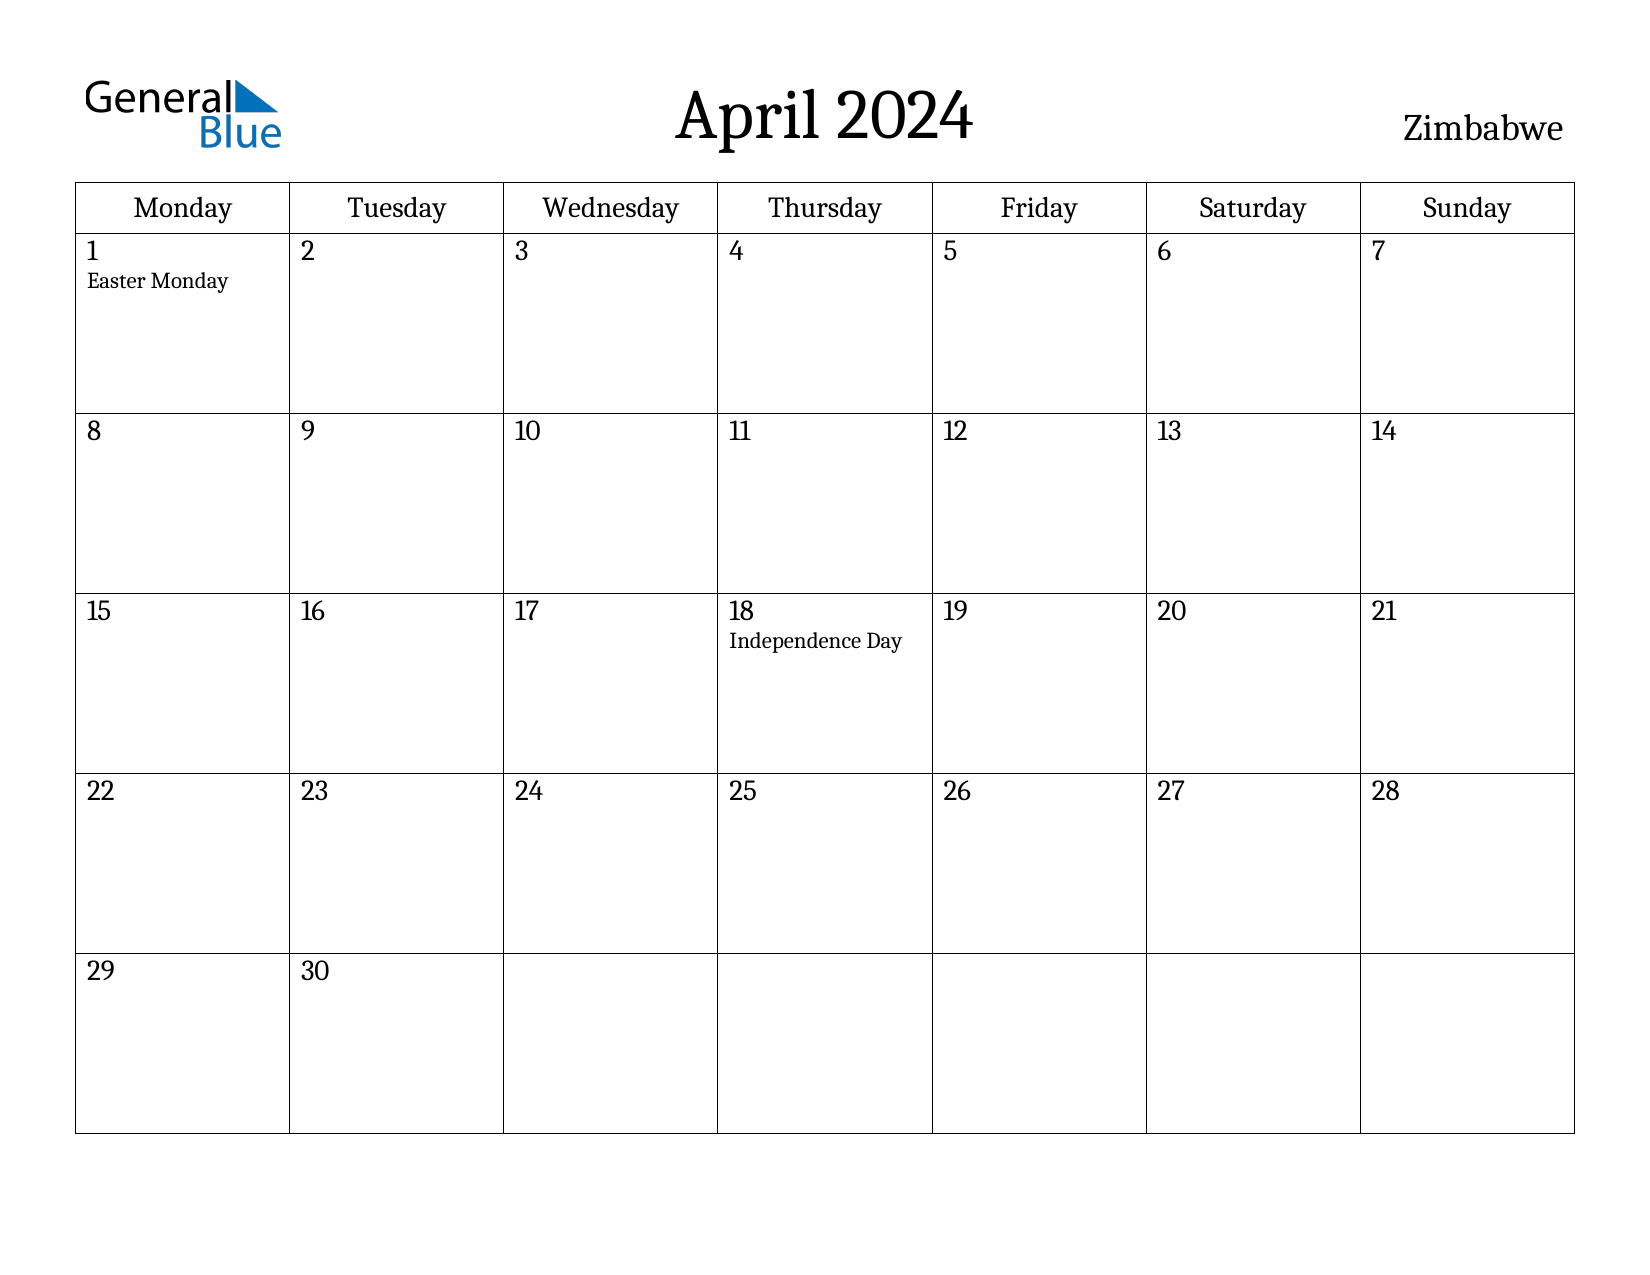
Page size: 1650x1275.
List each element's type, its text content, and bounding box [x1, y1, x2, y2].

table_cell Wednesday [504, 183, 717, 233]
table_cell [718, 954, 932, 987]
table_cell 4 [718, 234, 932, 267]
table_cell [76, 808, 289, 953]
table_cell Monday [76, 183, 289, 233]
table_cell 13 [1147, 414, 1360, 447]
table_cell [718, 267, 932, 413]
table_cell [504, 988, 717, 1133]
table_cell 16 [290, 594, 503, 627]
table_cell 1 [76, 234, 289, 267]
table_cell 27 [1147, 774, 1360, 807]
table_cell 18 [718, 594, 932, 627]
table_cell 30 [290, 954, 503, 987]
picture [86, 80, 281, 148]
table_cell 23 [290, 774, 503, 807]
table_cell [1361, 954, 1574, 987]
table_cell [290, 267, 503, 413]
table_cell [1147, 448, 1360, 593]
table_cell [933, 267, 1146, 413]
table_cell Saturday [1147, 183, 1360, 233]
table_cell [933, 448, 1146, 593]
table_header April 2024 [504, 75, 1146, 182]
table_cell [1147, 627, 1360, 773]
table_cell [1147, 267, 1360, 413]
table_cell 24 [504, 774, 717, 807]
table_cell [1147, 954, 1360, 987]
table_cell 14 [1361, 414, 1574, 447]
table_cell [718, 808, 932, 953]
table_cell [76, 627, 289, 773]
table_cell Thursday [718, 183, 932, 233]
table_cell [1361, 627, 1574, 773]
table_cell 22 [76, 774, 289, 807]
table_cell 8 [76, 414, 289, 447]
table_cell [290, 448, 503, 593]
table_cell [718, 448, 932, 593]
table_cell Sunday [1361, 183, 1574, 233]
table_cell 10 [504, 414, 717, 447]
table_cell 17 [504, 594, 717, 627]
table_cell [76, 448, 289, 593]
table_cell [504, 954, 717, 987]
table_cell [1147, 988, 1360, 1133]
table_cell 5 [933, 234, 1146, 267]
table_cell 19 [933, 594, 1146, 627]
table_cell [933, 627, 1146, 773]
table_cell 20 [1147, 594, 1360, 627]
table_cell [76, 988, 289, 1133]
table_cell [290, 808, 503, 953]
table_cell Tuesday [290, 183, 503, 233]
table_cell [290, 988, 503, 1133]
table_cell 11 [718, 414, 932, 447]
table_cell [504, 448, 717, 593]
table_cell Friday [933, 183, 1146, 233]
table_cell 25 [718, 774, 932, 807]
table_header [76, 75, 503, 182]
table_cell 7 [1361, 234, 1574, 267]
table_cell 9 [290, 414, 503, 447]
table_cell 6 [1147, 234, 1360, 267]
table_cell 29 [76, 954, 289, 987]
table_cell 21 [1361, 594, 1574, 627]
table_cell [933, 954, 1146, 987]
table_cell 15 [76, 594, 289, 627]
table_cell Easter Monday [76, 267, 289, 413]
table_cell [1361, 808, 1574, 953]
table_cell [290, 627, 503, 773]
table_cell 3 [504, 234, 717, 267]
table_cell [504, 627, 717, 773]
table_header Zimbabwe [1146, 75, 1574, 182]
table_cell [933, 808, 1146, 953]
table_cell [1361, 267, 1574, 413]
table_cell [504, 808, 717, 953]
table_cell 28 [1361, 774, 1574, 807]
table_cell 26 [933, 774, 1146, 807]
table_cell [1361, 448, 1574, 593]
table_cell [1147, 808, 1360, 953]
table_cell 2 [290, 234, 503, 267]
table_cell 12 [933, 414, 1146, 447]
table_cell [504, 267, 717, 413]
table_cell Independence Day [718, 627, 932, 773]
table_cell [1361, 988, 1574, 1133]
table_cell [718, 988, 932, 1133]
table_cell [933, 988, 1146, 1133]
